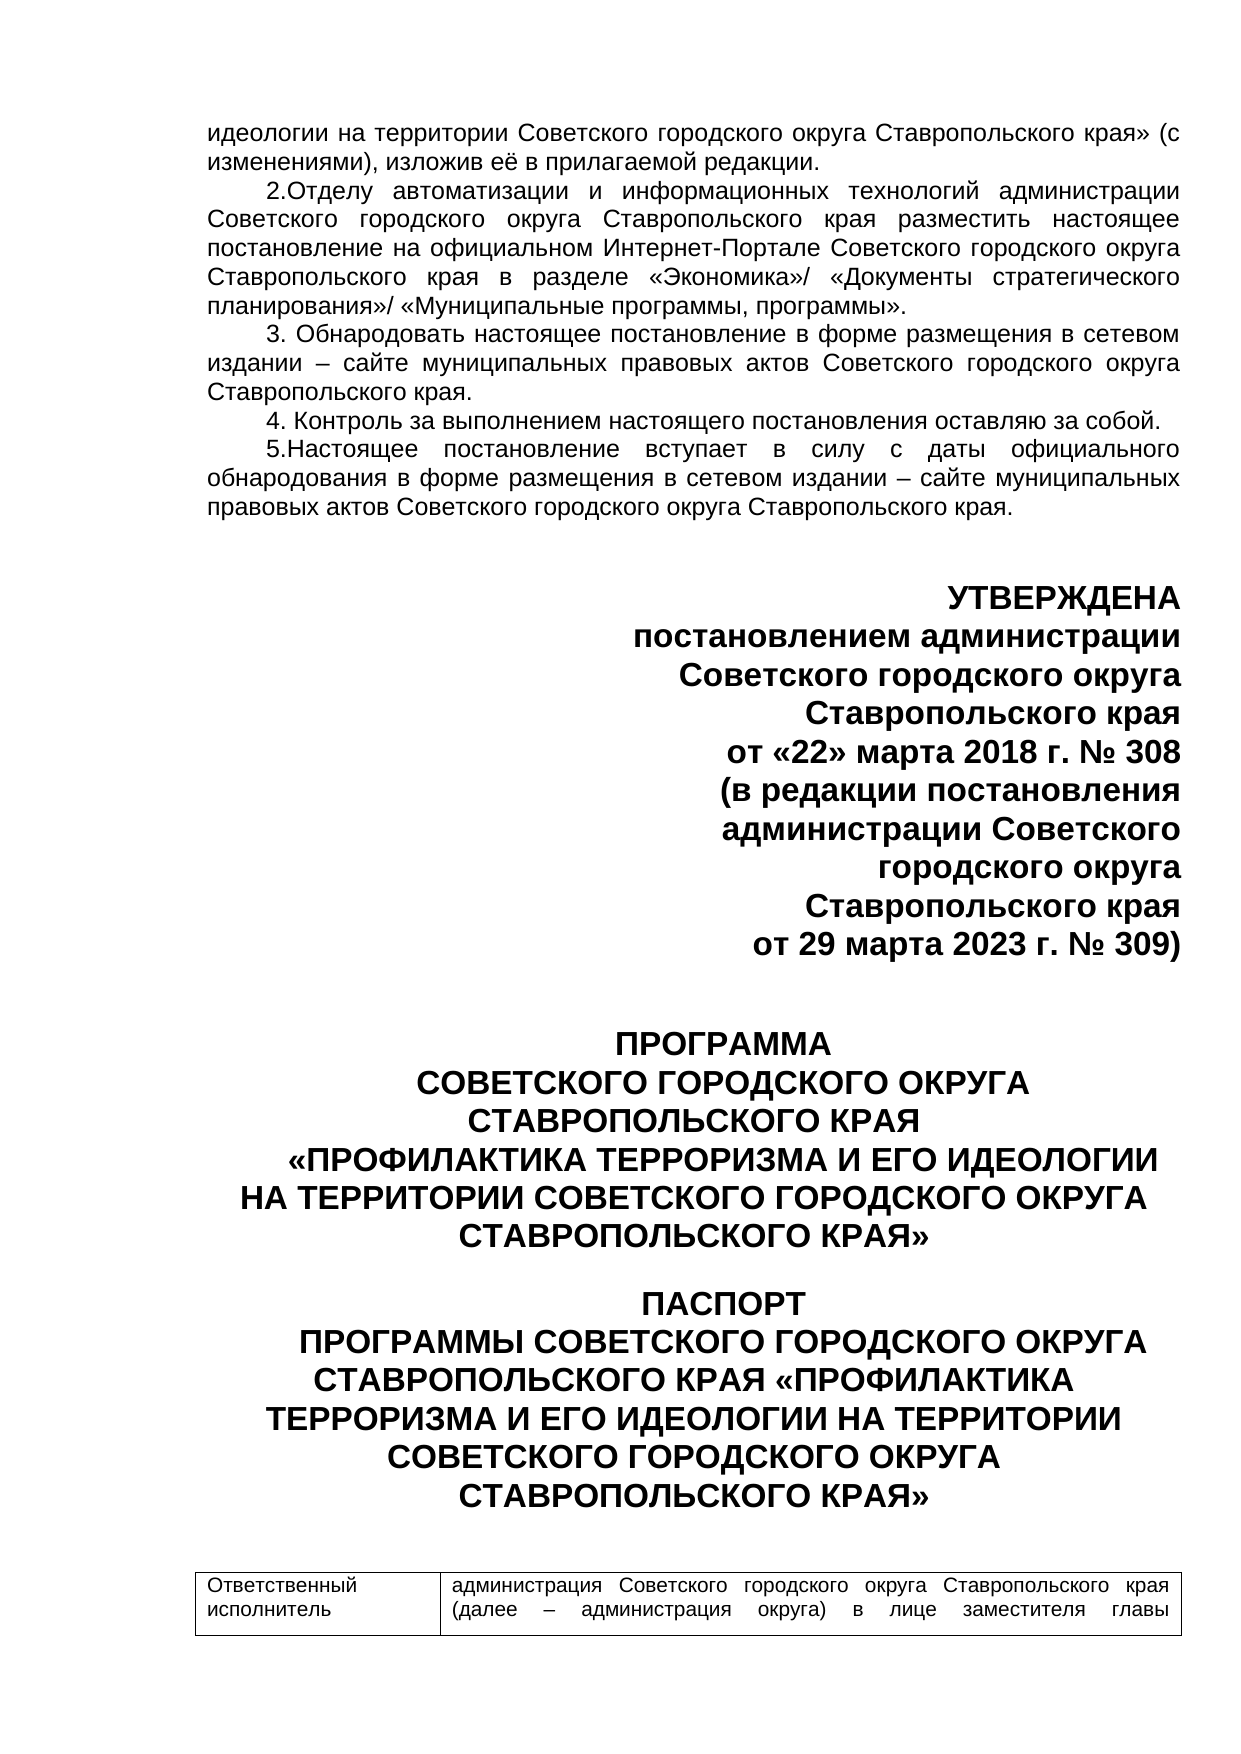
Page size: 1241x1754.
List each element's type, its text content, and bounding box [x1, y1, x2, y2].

text постановлением администрации [207, 617, 1181, 655]
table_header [196, 1573, 440, 1635]
text администрации Советского [207, 809, 1181, 847]
text 4. Контроль за выполнением настоящего постановления оставляю за собой. [207, 406, 1181, 434]
text Ставропольского края [207, 693, 1181, 732]
text от 29 марта 2023 г. № 309) [207, 924, 1181, 962]
text ПАСПОРТ [207, 1284, 1181, 1322]
text ПРОГРАММА [207, 1024, 1181, 1063]
text Ставропольского края [207, 886, 1181, 924]
text от «22» марта 2018 г. № 308 [207, 732, 1181, 770]
text 2.Отделу автоматизации и информационных технологий администрации Советского городского округа Ставропольского края разместить настоящее постановление на официальном Интернет-Портале Советского городского округа Ставропольского края в разделе «Экономика»/ «Документы стратегического планирования»/ «Муниципальные программы, программы». [207, 176, 1181, 319]
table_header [441, 1573, 1181, 1635]
text 5.Настоящее постановление вступает в силу с даты официального обнародования в форме размещения в сетевом издании – сайте муниципальных правовых актов Советского городского округа Ставропольского края. [207, 434, 1181, 521]
text Советского городского округа [207, 655, 1181, 693]
text «ПРОФИЛАКТИКА ТЕРРОРИЗМА И ЕГО ИДЕОЛОГИИ НА ТЕРРИТОРИИ СОВЕТСКОГО ГОРОДСКОГО ОКРУГА СТАВРОПОЛЬСКОГО КРАЯ» [207, 1139, 1181, 1255]
text ПРОГРАММЫ СОВЕТСКОГО ГОРОДСКОГО ОКРУГА СТАВРОПОЛЬСКОГО КРАЯ «ПРОФИЛАКТИКА ТЕРРОРИЗМА И ЕГО ИДЕОЛОГИИ НА ТЕРРИТОРИИ СОВЕТСКОГО ГОРОДСКОГО ОКРУГА СТАВРОПОЛЬСКОГО КРАЯ» [207, 1322, 1181, 1514]
text 3. Обнародовать настоящее постановление в форме размещения в сетевом издании – сайте муниципальных правовых актов Советского городского округа Ставропольского края. [207, 319, 1181, 406]
text УТВЕРЖДЕНА [207, 578, 1181, 617]
text СОВЕТСКОГО ГОРОДСКОГО ОКРУГА СТАВРОПОЛЬСКОГО КРАЯ [207, 1063, 1181, 1139]
text городского округа [207, 847, 1181, 886]
text (в редакции постановления [207, 770, 1181, 809]
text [207, 118, 1181, 176]
